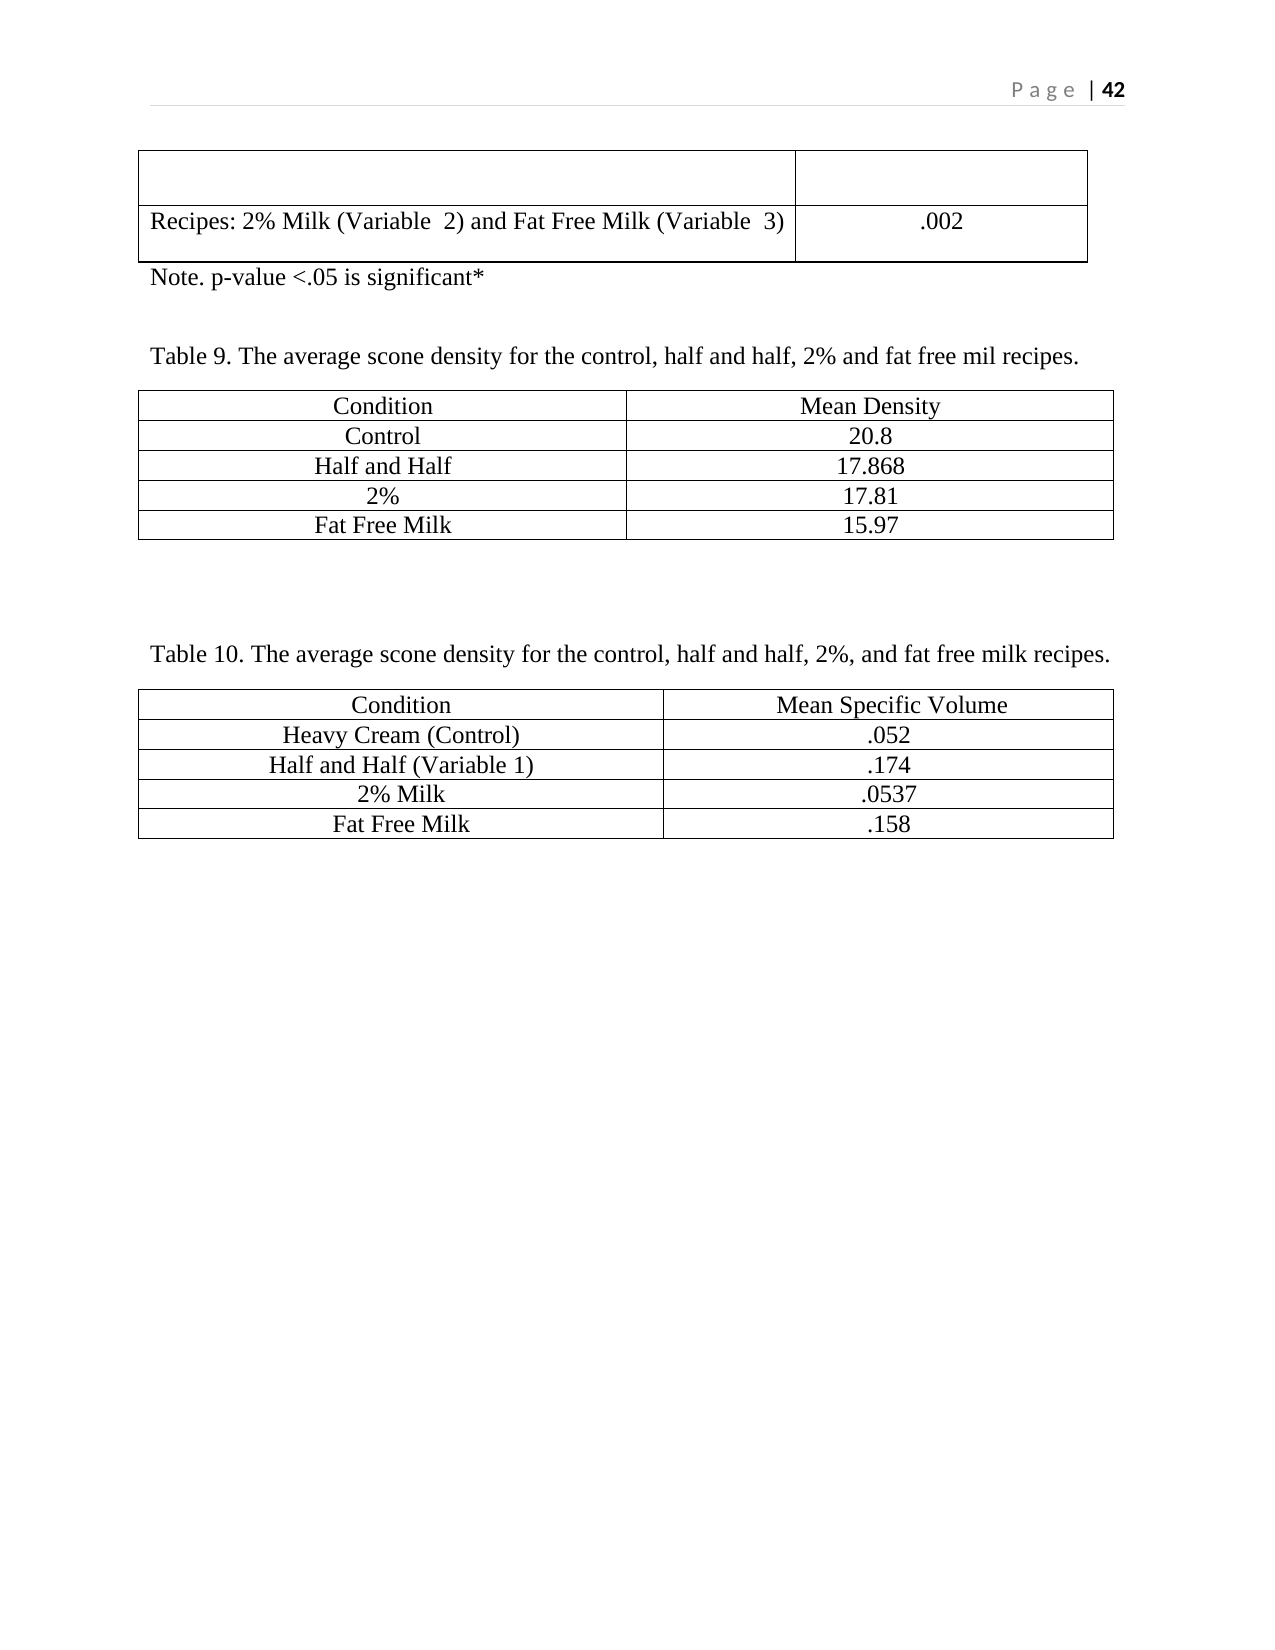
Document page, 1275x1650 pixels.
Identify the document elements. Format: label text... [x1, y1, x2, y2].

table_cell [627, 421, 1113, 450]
text Table 9. The average scone density for the control, half and half, 2% and fat free mil recipes. [150, 341, 1125, 369]
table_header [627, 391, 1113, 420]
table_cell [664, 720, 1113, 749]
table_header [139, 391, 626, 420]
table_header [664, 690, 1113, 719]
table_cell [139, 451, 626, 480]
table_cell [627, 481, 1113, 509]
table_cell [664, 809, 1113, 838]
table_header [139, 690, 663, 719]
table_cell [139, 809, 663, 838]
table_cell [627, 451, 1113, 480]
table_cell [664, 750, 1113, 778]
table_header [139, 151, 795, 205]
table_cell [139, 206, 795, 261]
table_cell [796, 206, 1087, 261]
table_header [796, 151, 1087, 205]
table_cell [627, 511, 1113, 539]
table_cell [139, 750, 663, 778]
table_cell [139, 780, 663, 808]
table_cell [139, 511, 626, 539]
text Table 10. The average scone density for the control, half and half, 2%, and fat free milk recipes. [150, 639, 1125, 668]
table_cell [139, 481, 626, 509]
text Note. p-value <.05 is significant* [150, 262, 1125, 291]
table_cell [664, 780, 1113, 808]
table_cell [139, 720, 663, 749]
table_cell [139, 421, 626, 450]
